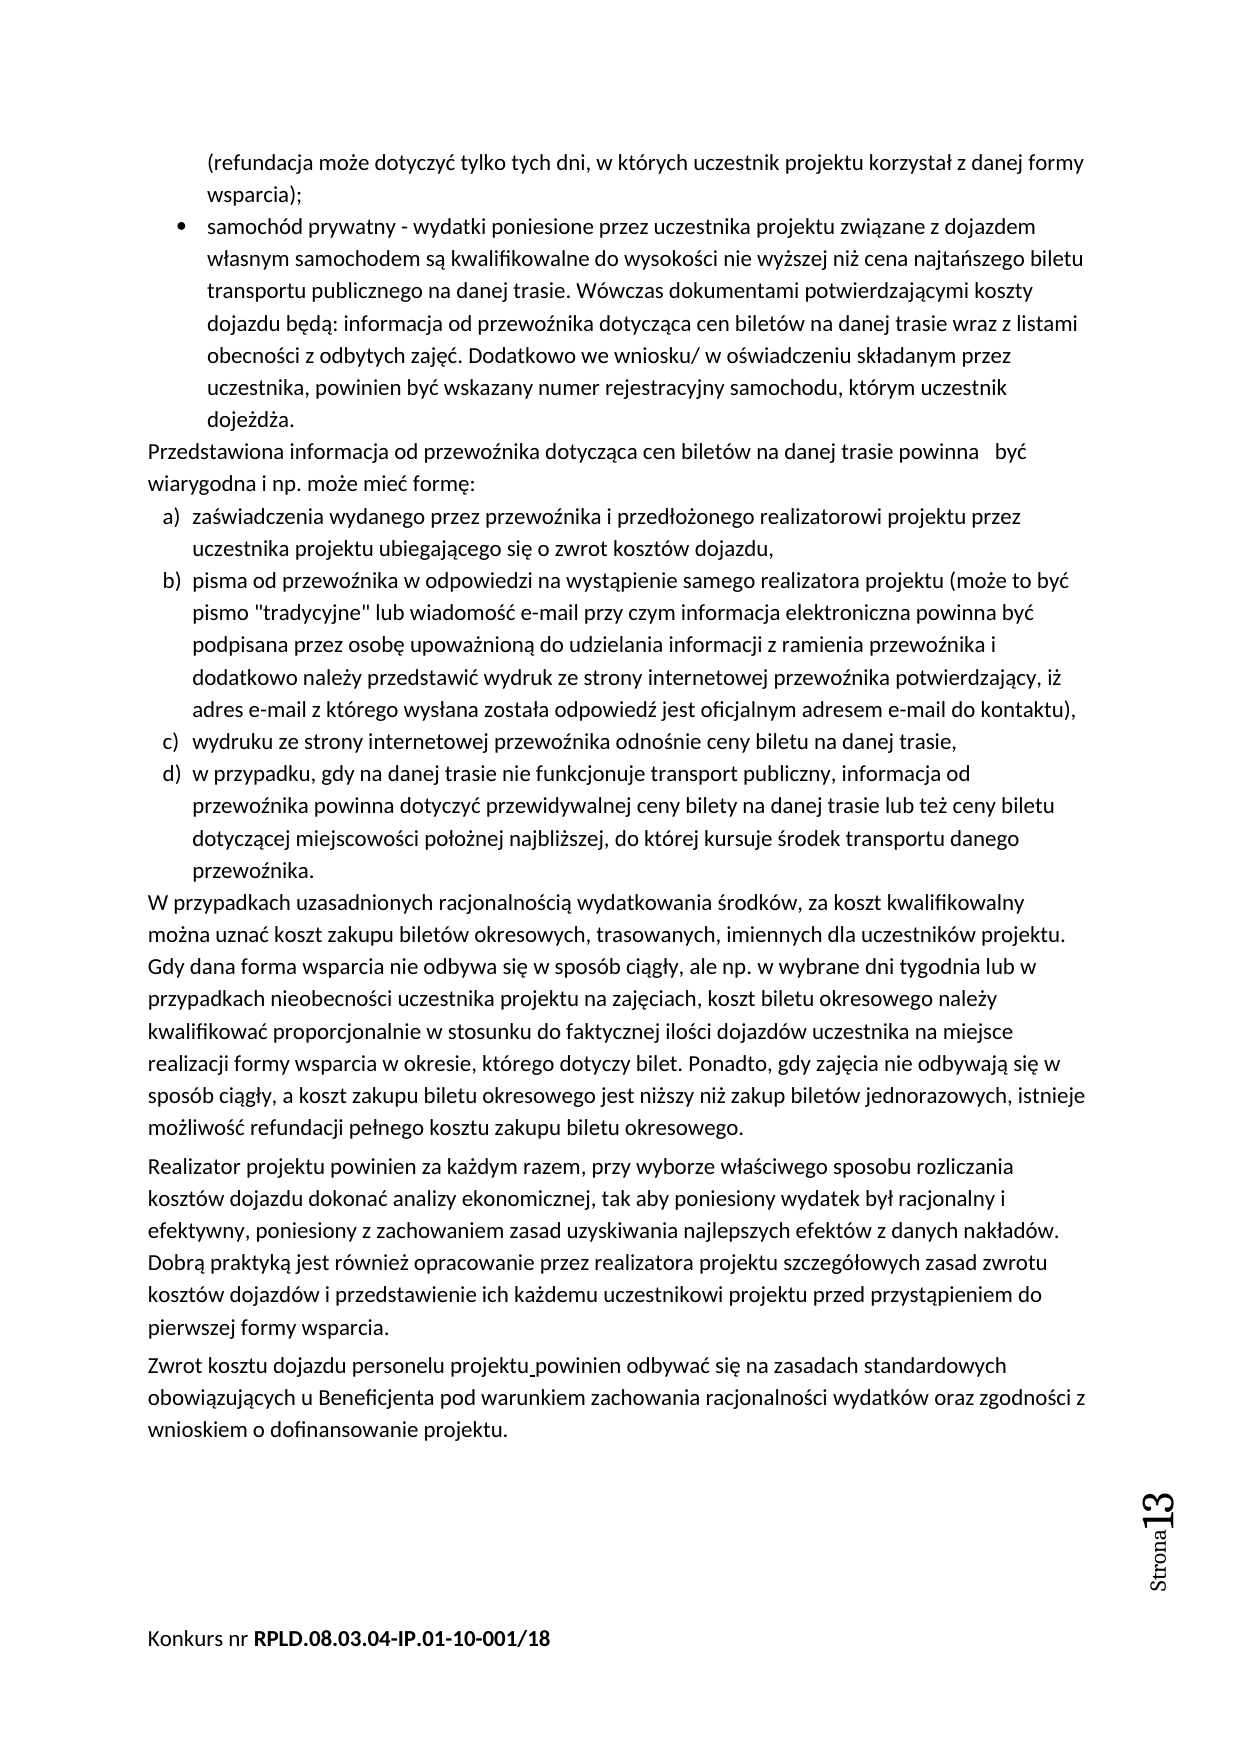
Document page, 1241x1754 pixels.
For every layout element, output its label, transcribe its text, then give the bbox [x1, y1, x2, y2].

list w przypadku, gdy na danej trasie nie funkcjonuje transport publiczny, informacja od przewoźnika powinna dotyczyć przewidywalnej ceny bilety na danej trasie lub też ceny biletu dotyczącej miejscowości położnej najbliższej, do której kursuje środek transportu danego przewoźnika. [162, 759, 1092, 884]
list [177, 148, 1092, 208]
text Przedstawiona informacja od przewoźnika dotycząca cen biletów na danej trasie powinna być wiarygodna i np. może mieć formę: [148, 437, 1092, 498]
text Dobrą praktyką jest również opracowanie przez realizatora projektu szczegółowych zasad zwrotu kosztów dojazdów i przedstawienie ich każdemu uczestnikowi projektu przed przystąpieniem do pierwszej formy wsparcia. [148, 1248, 1092, 1341]
list wydruku ze strony internetowej przewoźnika odnośnie ceny biletu na danej trasie, [162, 727, 1092, 755]
text W przypadkach uzasadnionych racjonalnością wydatkowania środków, za koszt kwalifikowalny można uznać koszt zakupu biletów okresowych, trasowanych, imiennych dla uczestników projektu. Gdy dana forma wsparcia nie odbywa się w sposób ciągły, ale np. w wybrane dni tygodnia lub w przypadkach nieobecności uczestnika projektu na zajęciach, koszt biletu okresowego należy kwalifikować proporcjonalnie w stosunku do faktycznej ilości dojazdów uczestnika na miejsce realizacji formy wsparcia w okresie, którego dotyczy bilet. Ponadto, gdy zajęcia nie odbywają się w sposób ciągły, a koszt zakupu biletu okresowego jest niższy niż zakup biletów jednorazowych, istnieje możliwość refundacji pełnego kosztu zakupu biletu okresowego. [148, 888, 1092, 1141]
list pisma od przewoźnika w odpowiedzi na wystąpienie samego realizatora projektu (może to być pismo "tradycyjne" lub wiadomość e-mail przy czym informacja elektroniczna powinna być podpisana przez osobę upoważnioną do udzielania informacji z ramienia przewoźnika i dodatkowo należy przedstawić wydruk ze strony internetowej przewoźnika potwierdzający, iż adres e-mail z którego wysłana została odpowiedź jest oficjalnym adresem e-mail do kontaktu), [162, 566, 1092, 723]
text Zwrot kosztu dojazdu personelu projektu powinien odbywać się na zasadach standardowych obowiązujących u Beneficjenta pod warunkiem zachowania racjonalności wydatków oraz zgodności z wnioskiem o dofinansowanie projektu. [148, 1351, 1092, 1443]
list zaświadczenia wydanego przez przewoźnika i przedłożonego realizatorowi projektu przez uczestnika projektu ubiegającego się o zwrot kosztów dojazdu, [162, 502, 1092, 562]
list samochód prywatny - wydatki poniesione przez uczestnika projektu związane z dojazdem własnym samochodem są kwalifikowalne do wysokości nie wyższej niż cena najtańszego biletu transportu publicznego na danej trasie. Wówczas dokumentami potwierdzającymi koszty dojazdu będą: informacja od przewoźnika dotycząca cen biletów na danej trasie wraz z listami obecności z odbytych zajęć. Dodatkowo we wniosku/ w oświadczeniu składanym przez uczestnika, powinien być wskazany numer rejestracyjny samochodu, którym uczestnik dojeżdża. [177, 212, 1092, 433]
text Realizator projektu powinien za każdym razem, przy wyborze właściwego sposobu rozliczania kosztów dojazdu dokonać analizy ekonomicznej, tak aby poniesiony wydatek był racjonalny i efektywny, poniesiony z zachowaniem zasad uzyskiwania najlepszych efektów z danych nakładów. [148, 1152, 1092, 1244]
